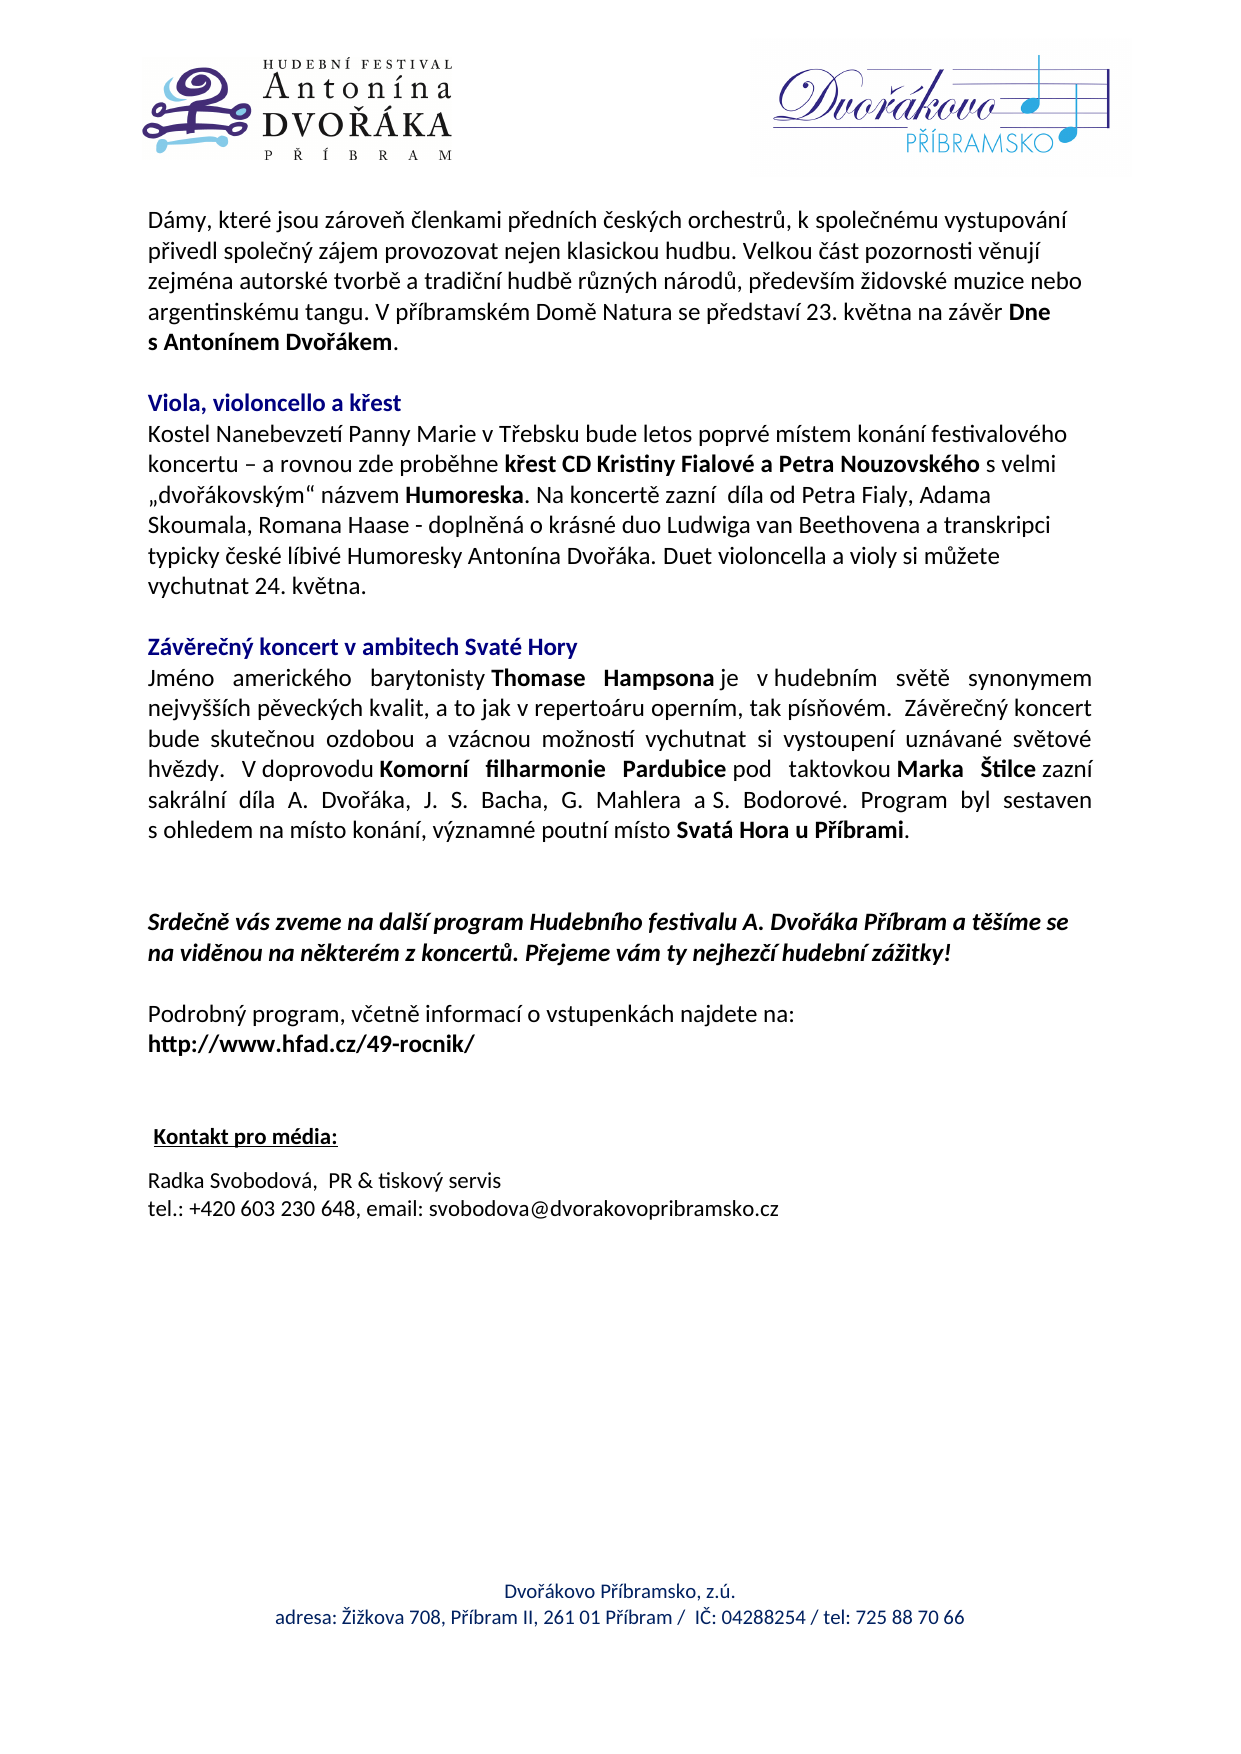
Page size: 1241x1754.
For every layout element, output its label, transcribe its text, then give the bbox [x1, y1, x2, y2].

picture [750, 38, 1132, 177]
text Závěrečný koncert v ambitech Svaté Hory [148, 632, 1093, 662]
text Podrobný program, včetně informací o vstupenkách najdete na: [148, 998, 1093, 1028]
text Kontakt pro média: [148, 1120, 1093, 1150]
text Kostel Nanebevzetí Panny Marie v Třebsku bude letos poprvé místem konání festivalového koncertu – a rovnou zde proběhne křest CD Kristiny Fialové a Petra Nouzovského s velmi „dvořákovským“ názvem Humoreska. Na koncertě zazní díla od Petra Fialy, Adama Skoumala, Romana Haase - doplněná o krásné duo Ludwiga van Beethovena a transkripci typicky české líbivé Humoresky Antonína Dvořáka. Duet violoncella a violy si můžete vychutnat 24. května. [148, 418, 1093, 601]
text Jméno amerického barytonisty Thomase Hampsona je v hudebním světě synonymem nejvyšších pěveckých kvalit, a to jak v repertoáru operním, tak písňovém. Závěrečný koncert bude skutečnou ozdobou a vzácnou možností vychutnat si vystoupení uznávané světové hvězdy. V doprovodu Komorní filharmonie Pardubice pod taktovkou Marka Štilce zazní sakrální díla A. Dvořáka, J. S. Bacha, G. Mahlera a S. Bodorové. Program byl sestaven s ohledem na místo konání, významné poutní místo Svatá Hora u Příbrami. [148, 662, 1093, 845]
text tel.: +420 603 230 648, email: svobodova@dvorakovopribramsko.cz [148, 1194, 1093, 1222]
text Radka Svobodová, PR & tiskový servis [148, 1166, 1093, 1194]
text Viola, violoncello a křest [148, 387, 1093, 418]
text http://www.hfad.cz/49-rocnik/ [148, 1028, 1093, 1059]
picture [142, 57, 452, 160]
text Srdečně vás zveme na další program Hudebního festivalu A. Dvořáka Příbram a těšíme se na viděnou na některém z koncertů. Přejeme vám ty nejhezčí hudební zážitky! [148, 906, 1093, 967]
